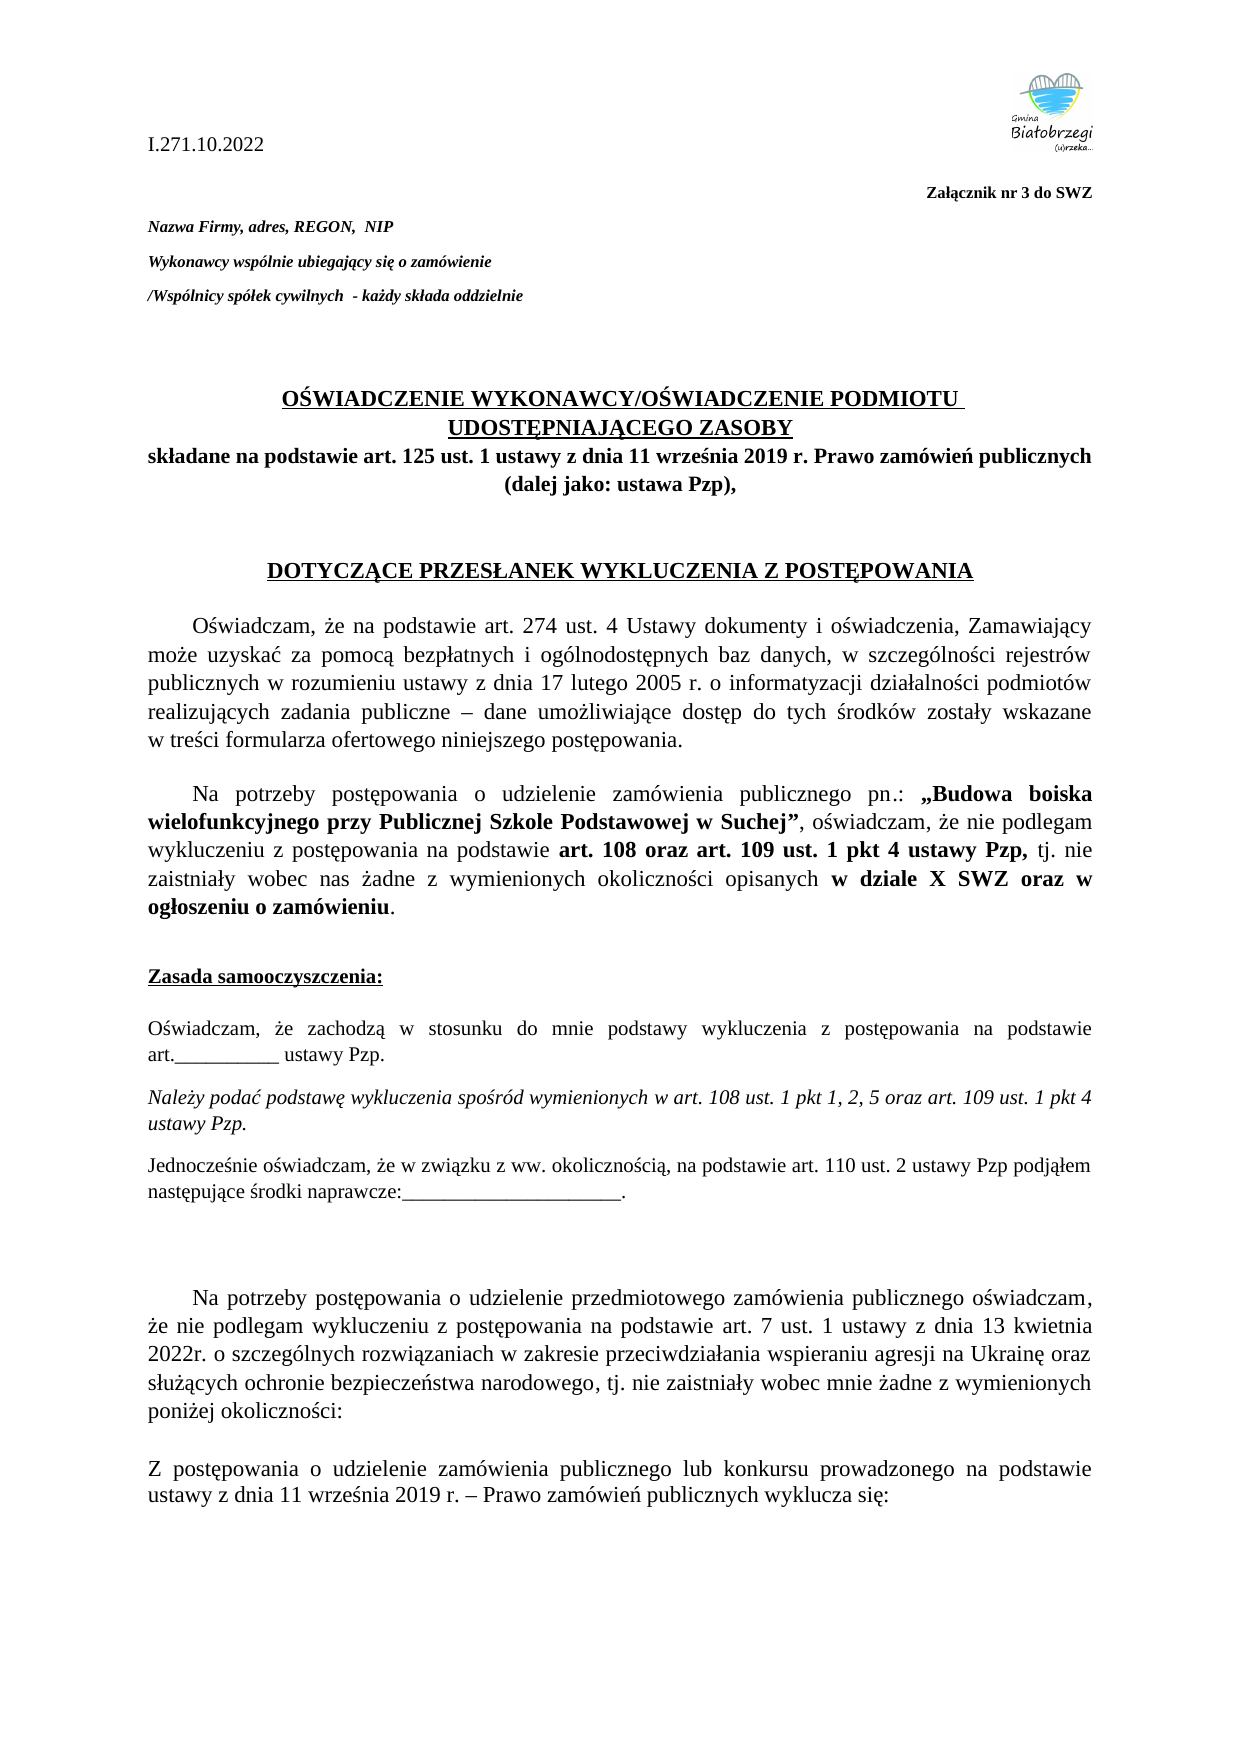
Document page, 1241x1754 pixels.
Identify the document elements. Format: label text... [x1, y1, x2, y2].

text Jednocześnie oświadczam, że w związku z ww. okolicznością, na podstawie art. 110 ust. 2 ustawy Pzp podjąłem następujące środki naprawcze:_____________________. [148, 1153, 1093, 1203]
text OŚWIADCZENIE WYKONAWCY/OŚWIADCZENIE PODMIOTU [148, 385, 1093, 412]
text Oświadczam, że zachodzą w stosunku do mnie podstawy wykluczenia z postępowania na podstawie art.__________ ustawy Pzp. [148, 1016, 1093, 1066]
text Należy podać podstawę wykluczenia spośród wymienionych w art. 108 ust. 1 pkt 1, 2, 5 oraz art. 109 ust. 1 pkt 4 ustawy Pzp. [148, 1085, 1093, 1135]
text Na potrzeby postępowania o udzielenie zamówienia publicznego pn.: „Budowa boiska wielofunkcyjnego przy Publicznej Szkole Podstawowej w Suchej”, oświadczam, że nie podlegam wykluczeniu z postępowania na podstawie art. 108 oraz art. 109 ust. 1 pkt 4 ustawy Pzp, tj. nie zaistniały wobec nas żadne z wymienionych okoliczności opisanych w dziale X SWZ oraz w ogłoszeniu o zamówieniu. [148, 779, 1093, 920]
text DOTYCZĄCE PRZESŁANEK WYKLUCZENIA Z POSTĘPOWANIA [148, 557, 1093, 583]
text /Wspólnicy spółek cywilnych - każdy składa oddzielnie [148, 286, 1093, 305]
text Zasada samooczyszczenia: [148, 964, 1093, 988]
text Wykonawcy wspólnie ubiegający się o zamówienie [148, 252, 1093, 271]
text UDOSTĘPNIAJĄCEGO ZASOBY [148, 414, 1093, 441]
text składane na podstawie art. 125 ust. 1 ustawy z dnia 11 września 2019 r. Prawo zamówień publicznych (dalej jako: ustawa Pzp), [148, 443, 1093, 496]
picture [1012, 73, 1093, 152]
text Na potrzeby postępowania o udzielenie przedmiotowego zamówienia publicznego oświadczam, że nie podlegam wykluczeniu z postępowania na podstawie art. 7 ust. 1 ustawy z dnia 13 kwietnia 2022r. o szczególnych rozwiązaniach w zakresie przeciwdziałania wspieraniu agresji na Ukrainę oraz służących ochronie bezpieczeństwa narodowego, tj. nie zaistniały wobec mnie żadne z wymienionych poniżej okoliczności: [148, 1284, 1093, 1424]
text Oświadczam, że na podstawie art. 274 ust. 4 Ustawy dokumenty i oświadczenia, Zamawiający może uzyskać za pomocą bezpłatnych i ogólnodostępnych baz danych, w szczególności rejestrów publicznych w rozumieniu ustawy z dnia 17 lutego 2005 r. o informatyzacji działalności podmiotów realizujących zadania publiczne – dane umożliwiające dostęp do tych środków zostały wskazane w treści formularza ofertowego niniejszego postępowania. [148, 612, 1093, 752]
text Z postępowania o udzielenie zamówienia publicznego lub konkursu prowadzonego na podstawie ustawy z dnia 11 września 2019 r. – Prawo zamówień publicznych wyklucza się: [148, 1455, 1093, 1508]
text Załącznik nr 3 do SWZ [148, 183, 1093, 202]
text Nazwa Firmy, adres, REGON, NIP [148, 217, 1093, 236]
